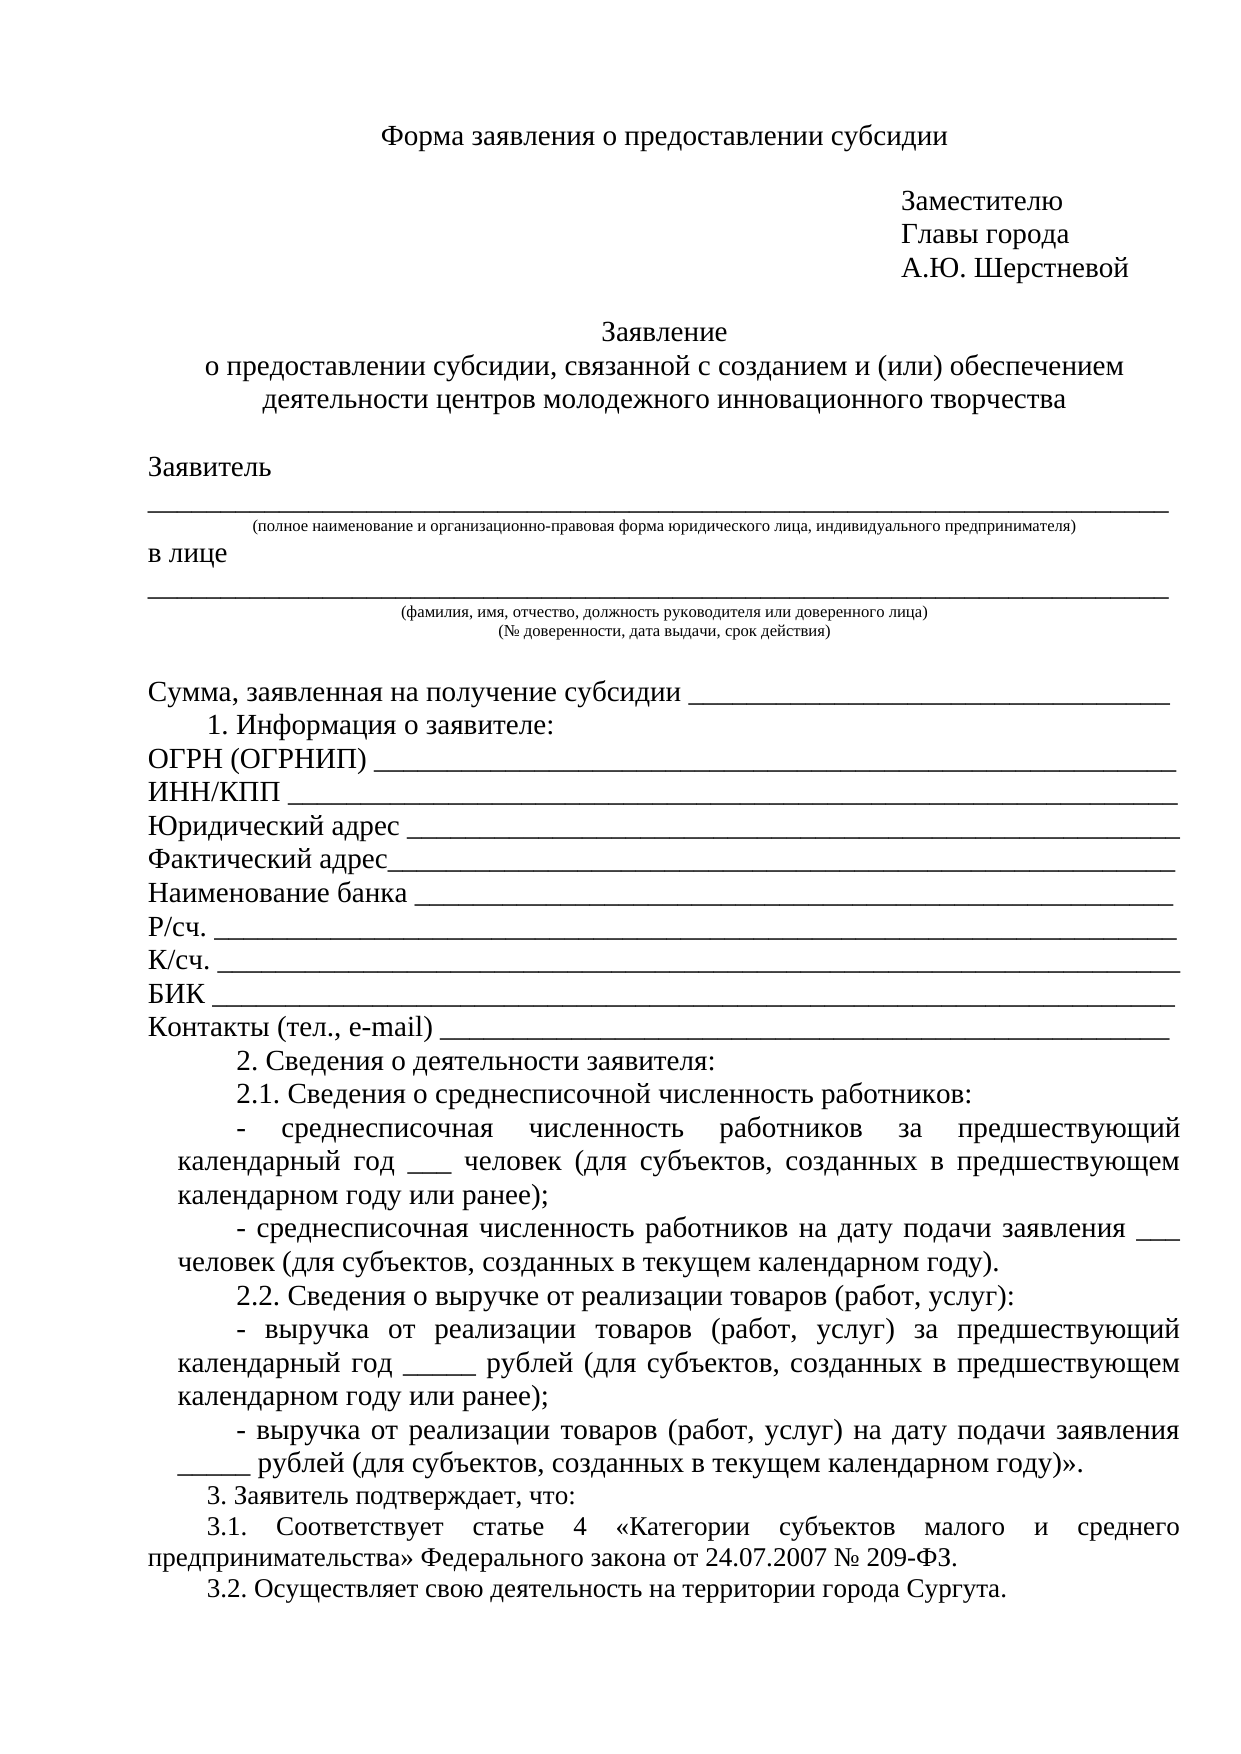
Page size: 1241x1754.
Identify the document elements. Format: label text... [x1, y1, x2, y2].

text (полное наименование и организационно-правовая форма юридического лица, индивидуального предпринимателя) [148, 516, 1181, 535]
text деятельности центров молодежного инновационного творчества [148, 382, 1181, 415]
text Главы города [901, 216, 1181, 250]
text А.Ю. Шерстневой [901, 250, 1181, 283]
text (№ доверенности, дата выдачи, срок действия) [148, 621, 1181, 640]
text Р/сч. __________________________________________________________________ [148, 909, 1181, 942]
text БИК __________________________________________________________________ [148, 976, 1181, 1009]
text - выручка от реализации товаров (работ, услуг) за предшествующий календарный год _____ рублей (для субъектов, созданных в предшествующем календарном году или ранее); [177, 1311, 1181, 1412]
text К/сч. __________________________________________________________________ [148, 942, 1181, 976]
text 2. Сведения о деятельности заявителя: [177, 1043, 1181, 1076]
text Заявитель ______________________________________________________________________ [148, 449, 1181, 516]
text Форма заявления о предоставлении субсидии [148, 118, 1181, 152]
text 3. Заявитель подтверждает, что: [148, 1479, 1181, 1510]
text Заявление [148, 314, 1181, 348]
text ОГРН (ОГРНИП) _______________________________________________________ [148, 741, 1181, 774]
text - среднесписочная численность работников за предшествующий календарный год ___ человек (для субъектов, созданных в предшествующем календарном году или ранее); [177, 1110, 1181, 1211]
text о предоставлении субсидии, связанной с созданием и (или) обеспечением [148, 348, 1181, 382]
text 2.2. Сведения о выручке от реализации товаров (работ, услуг): [177, 1278, 1181, 1311]
text Сумма, заявленная на получение субсидии _________________________________ [148, 674, 1181, 707]
text в лице ______________________________________________________________________ [148, 535, 1181, 602]
text - среднесписочная численность работников на дату подачи заявления ___ человек (для субъектов, созданных в текущем календарном году). [177, 1211, 1181, 1278]
text 3.1. Соответствует статье 4 «Категории субъектов малого и среднего предпринимательства» Федерального закона от 24.07.2007 № 209-ФЗ. [148, 1510, 1181, 1572]
text Заместителю [901, 183, 1181, 216]
text (фамилия, имя, отчество, должность руководителя или доверенного лица) [148, 602, 1181, 621]
text - выручка от реализации товаров (работ, услуг) на дату подачи заявления _____ рублей (для субъектов, созданных в текущем календарном году)». [177, 1412, 1181, 1479]
text 2.1. Сведения о среднесписочной численность работников: [177, 1076, 1181, 1110]
text Наименование банка ____________________________________________________ [148, 875, 1181, 909]
text ИНН/КПП _____________________________________________________________ [148, 774, 1181, 808]
text Юридический адрес _____________________________________________________ [148, 808, 1181, 842]
text Фактический адрес______________________________________________________ [148, 842, 1181, 875]
text 3.2. Осуществляет свою деятельность на территории города Сургута. [148, 1572, 1181, 1603]
text Контакты (тел., e-mail) __________________________________________________ [148, 1009, 1181, 1043]
text 1. Информация о заявителе: [148, 707, 1181, 741]
